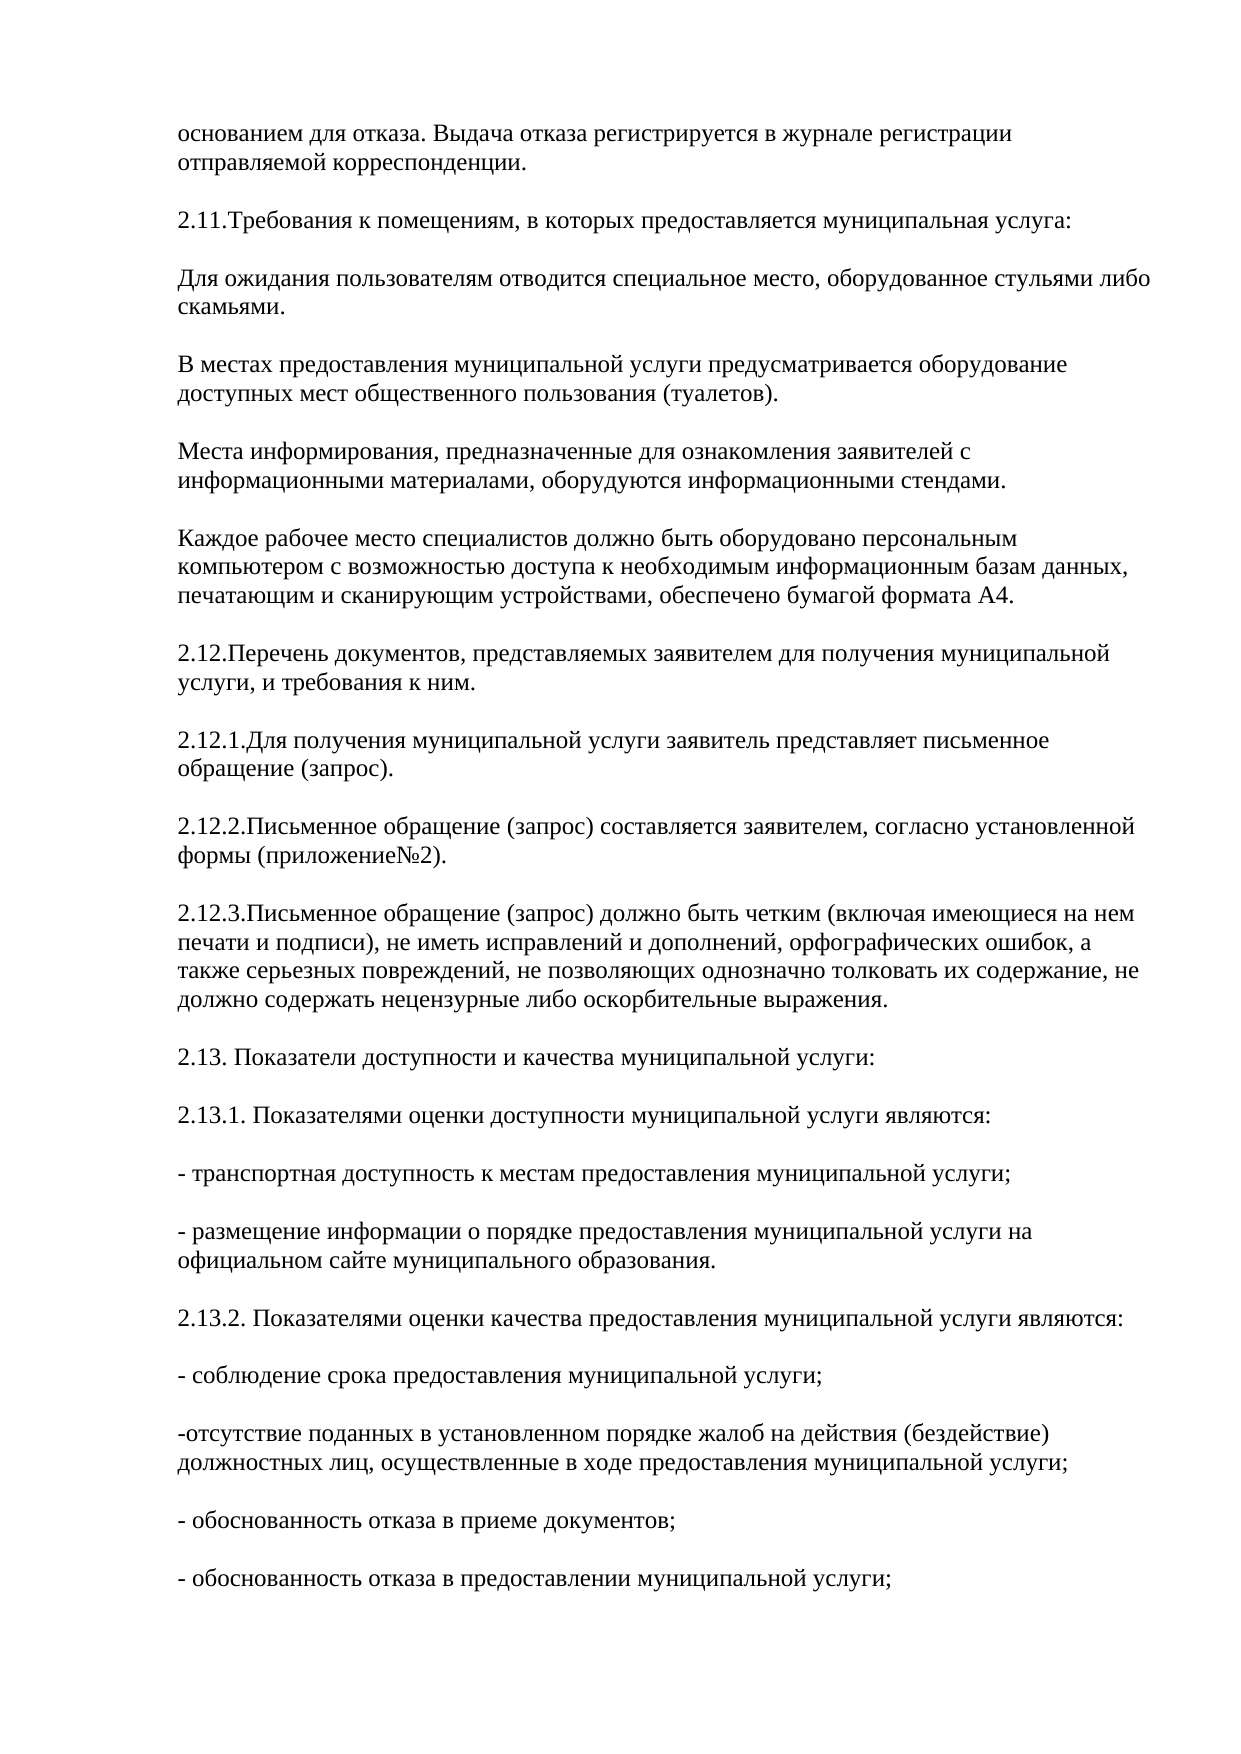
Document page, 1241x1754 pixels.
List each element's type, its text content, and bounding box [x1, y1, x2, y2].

text - обоснованность отказа в приеме документов; [177, 1505, 1152, 1534]
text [177, 118, 1152, 176]
text - соблюдение срока предоставления муниципальной услуги; [177, 1361, 1152, 1389]
text - обоснованность отказа в предоставлении муниципальной услуги; [177, 1563, 1152, 1592]
text 2.12.1.Для получения муниципальной услуги заявитель представляет письменное обращение (запрос). [177, 725, 1152, 782]
text -отсутствие поданных в установленном порядке жалоб на действия (бездействие) должностных лиц, осуществленные в ходе предоставления муниципальной услуги; [177, 1418, 1152, 1476]
text Каждое рабочее место специалистов должно быть оборудовано персональным компьютером с возможностью доступа к необходимым информационным базам данных, печатающим и сканирующим устройствами, обеспечено бумагой формата А4. [177, 523, 1152, 609]
text 2.12.Перечень документов, представляемых заявителем для получения муниципальной услуги, и требования к ним. [177, 638, 1152, 696]
text 2.11.Требования к помещениям, в которых предоставляется муниципальная услуга: [177, 205, 1152, 233]
text - размещение информации о порядке предоставления муниципальной услуги на официальном сайте муниципального образования. [177, 1216, 1152, 1273]
text 2.13. Показатели доступности и качества муниципальной услуги: [177, 1042, 1152, 1071]
text Для ожидания пользователям отводится специальное место, оборудованное стульями либо скамьями. [177, 263, 1152, 320]
text 2.13.1. Показателями оценки доступности муниципальной услуги являются: [177, 1100, 1152, 1129]
text 2.12.3.Письменное обращение (запрос) должно быть четким (включая имеющиеся на нем печати и подписи), не иметь исправлений и дополнений, орфографических ошибок, а также серьезных повреждений, не позволяющих однозначно толковать их содержание, не должно содержать нецензурные либо оскорбительные выражения. [177, 898, 1152, 1013]
text В местах предоставления муниципальной услуги предусматривается оборудование доступных мест общественного пользования (туалетов). [177, 349, 1152, 407]
text Места информирования, предназначенные для ознакомления заявителей с информационными материалами, оборудуются информационными стендами. [177, 436, 1152, 493]
text 2.13.2. Показателями оценки качества предоставления муниципальной услуги являются: [177, 1303, 1152, 1331]
text - транспортная доступность к местам предоставления муниципальной услуги; [177, 1158, 1152, 1187]
text 2.12.2.Письменное обращение (запрос) составляется заявителем, согласно установленной формы (приложение№2). [177, 811, 1152, 869]
